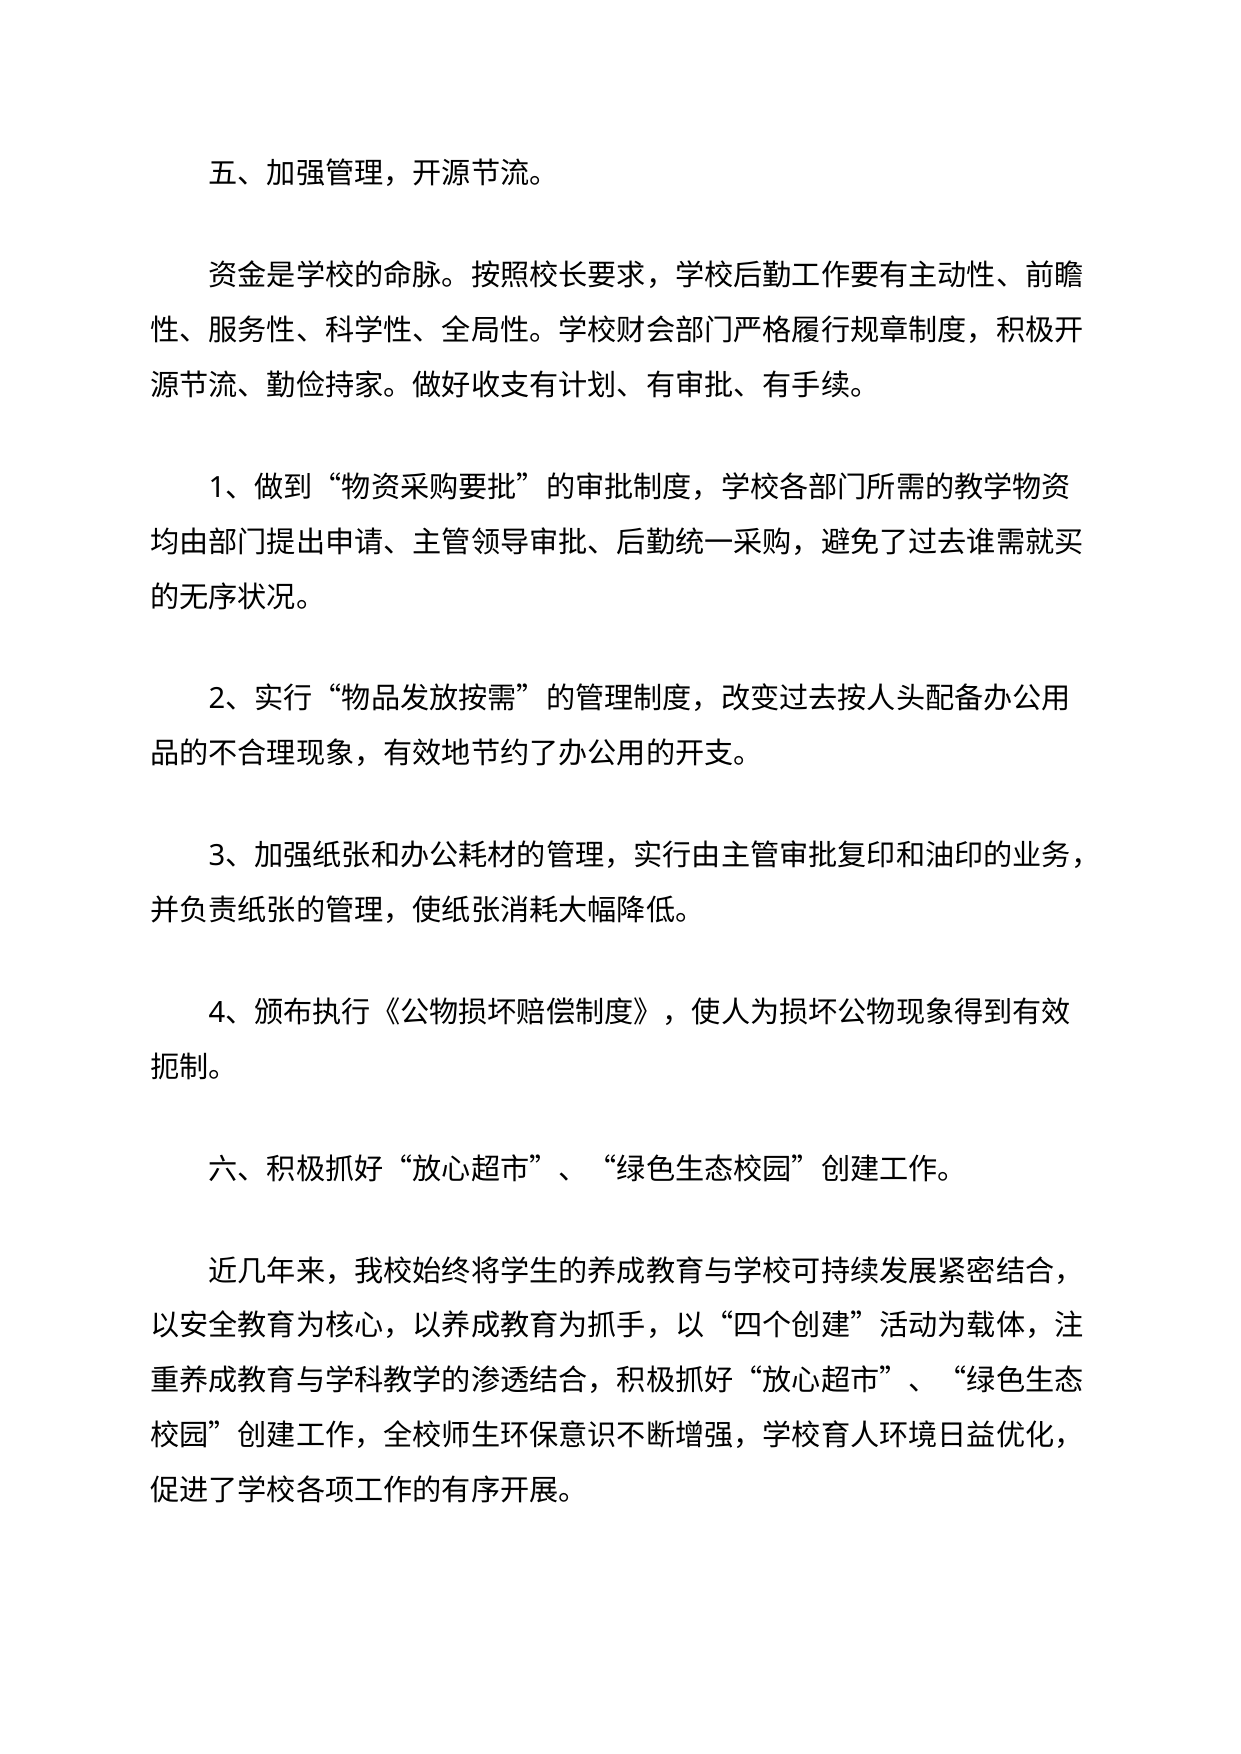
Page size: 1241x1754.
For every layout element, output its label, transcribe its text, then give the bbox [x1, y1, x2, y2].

text 2、实行“物品发放按需”的管理制度，改变过去按人头配备办公用品的不合理现象，有效地节约了办公用的开支。 [150, 675, 1090, 772]
text 六、积极抓好“放心超市”、“绿色生态校园”创建工作。 [150, 1145, 1090, 1188]
text 3、加强纸张和办公耗材的管理，实行由主管审批复印和油印的业务，并负责纸张的管理，使纸张消耗大幅降低。 [150, 832, 1090, 929]
text 4、颁布执行《公物损坏赔偿制度》，使人为损坏公物现象得到有效扼制。 [150, 988, 1090, 1086]
text 1、做到“物资采购要批”的审批制度，学校各部门所需的教学物资均由部门提出申请、主管领导审批、后勤统一采购，避免了过去谁需就买的无序状况。 [150, 463, 1090, 616]
text 五、加强管理，开源节流。 [150, 150, 1090, 192]
text 近几年来，我校始终将学生的养成教育与学校可持续发展紧密结合，以安全教育为核心，以养成教育为抓手，以“四个创建”活动为载体，注重养成教育与学科教学的渗透结合，积极抓好“放心超市”、“绿色生态校园”创建工作，全校师生环保意识不断增强，学校育人环境日益优化，促进了学校各项工作的有序开展。 [150, 1247, 1090, 1509]
text 资金是学校的命脉。按照校长要求，学校后勤工作要有主动性、前瞻性、服务性、科学性、全局性。学校财会部门严格履行规章制度，积极开源节流、勤俭持家。做好收支有计划、有审批、有手续。 [150, 252, 1090, 404]
